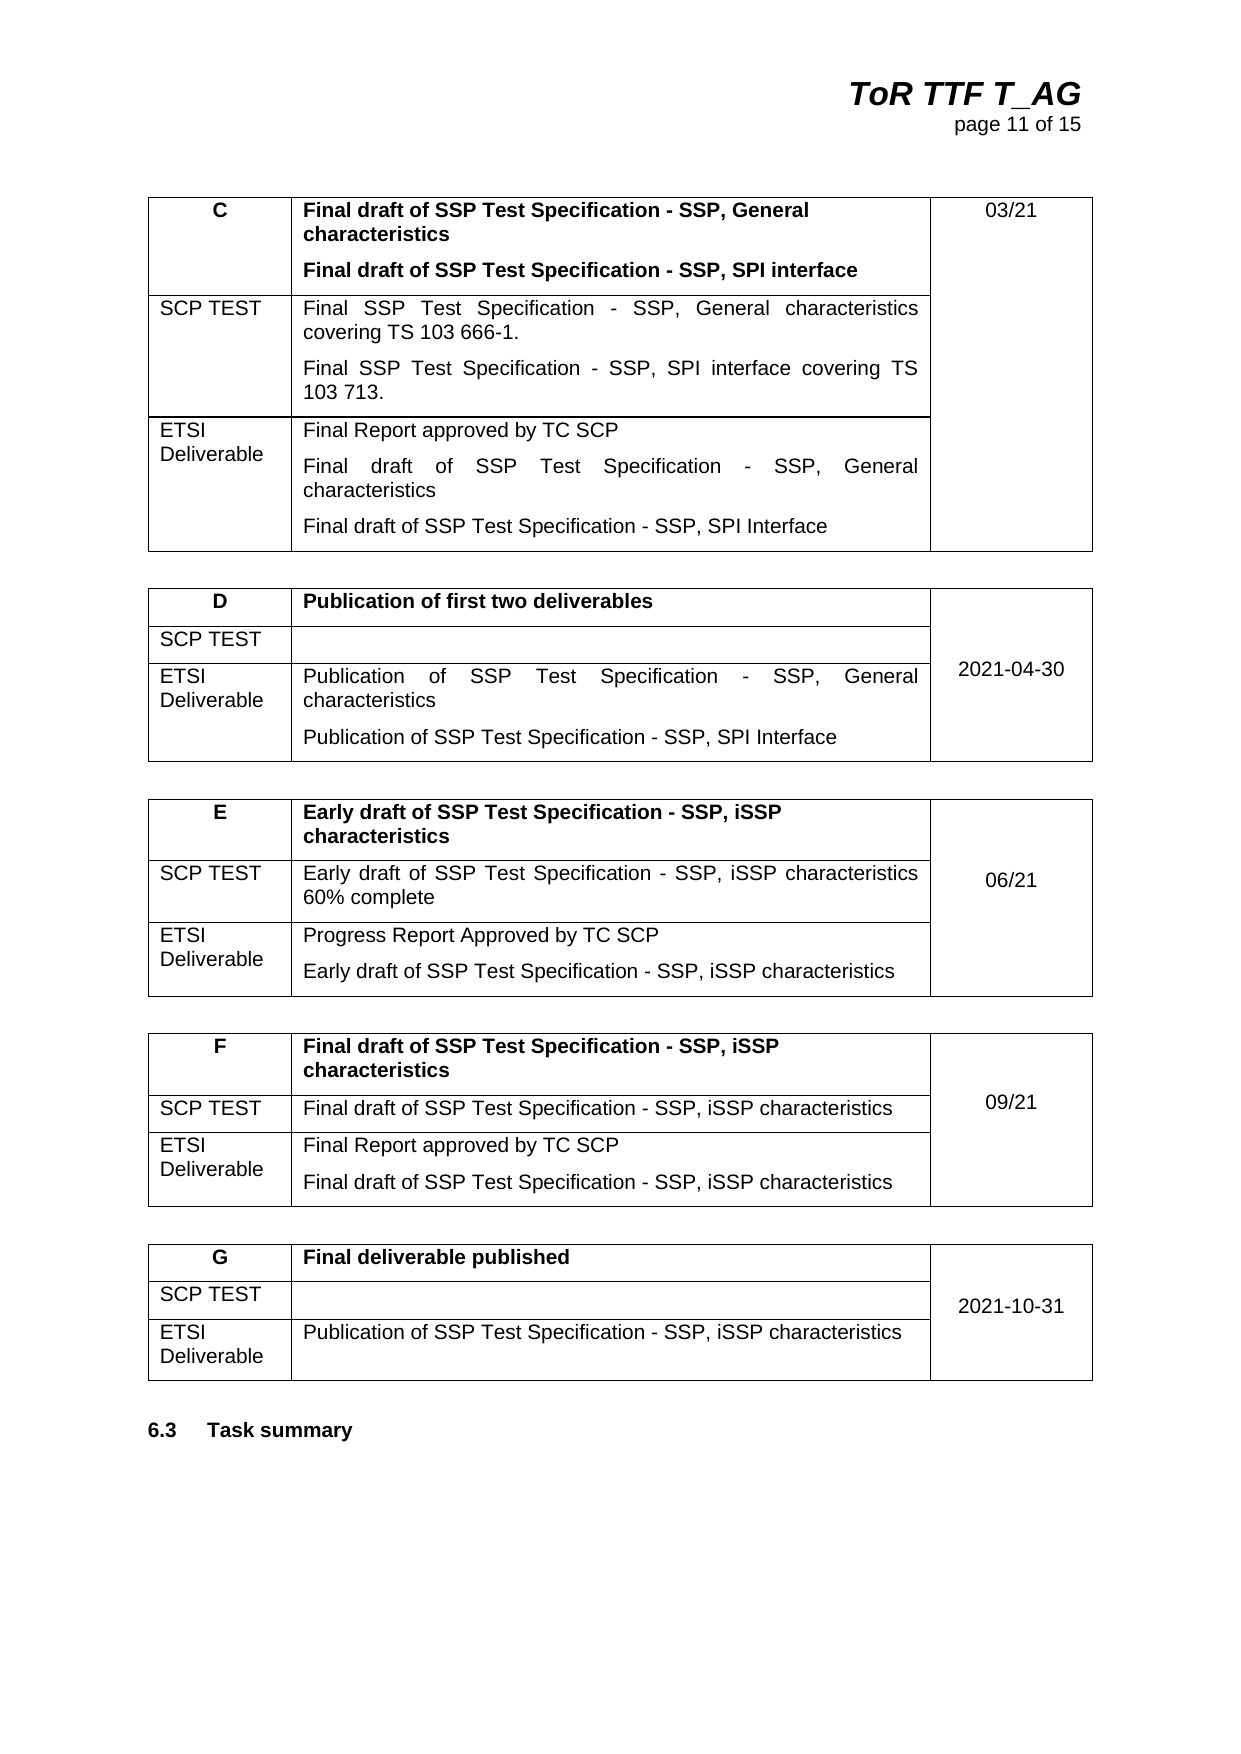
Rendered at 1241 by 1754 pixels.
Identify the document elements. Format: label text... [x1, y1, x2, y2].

table_cell Final SSP Test Specification - SSP, General characteristics covering TS 103 666-1. Final SSP Test Specification - SSP, SPI interface covering TS 103 713. [292, 296, 930, 416]
table_header E [149, 800, 291, 860]
table_header G [149, 1245, 291, 1281]
table_header 09/21 [931, 1034, 1092, 1206]
table_cell Final Report approved by TC SCP Final draft of SSP Test Specification - SSP, iSSP characteristics [292, 1133, 930, 1206]
table_header C [149, 198, 291, 294]
table_header 2021-10-31 [931, 1245, 1092, 1380]
table_header Final draft of SSP Test Specification - SSP, General characteristics Final draft of SSP Test Specification - SSP, SPI interface [292, 198, 930, 294]
table_cell Publication of SSP Test Specification - SSP, General characteristics Publication of SSP Test Specification - SSP, SPI Interface [292, 664, 930, 761]
table_header Early draft of SSP Test Specification - SSP, iSSP characteristics [292, 800, 930, 860]
table_cell ETSI Deliverable [149, 923, 291, 996]
table_cell ETSI Deliverable [149, 418, 291, 551]
table_cell SCP TEST [149, 296, 291, 416]
table_cell SCP TEST [149, 1282, 291, 1318]
table_cell ETSI Deliverable [149, 1133, 291, 1206]
subtitle Task summary [148, 1417, 1092, 1441]
table_cell ETSI Deliverable [149, 1320, 291, 1380]
table_header Publication of first two deliverables [292, 589, 930, 626]
table_cell SCP TEST [149, 861, 291, 922]
table_cell Final draft of SSP Test Specification - SSP, iSSP characteristics [292, 1096, 930, 1132]
table_cell [292, 627, 930, 663]
table_cell Final Report approved by TC SCP Final draft of SSP Test Specification - SSP, General characteristics Final draft of SSP Test Specification - SSP, SPI Interface [292, 418, 930, 551]
table_header F [149, 1034, 291, 1094]
table_header 2021-04-30 [931, 589, 1092, 761]
table_header Final draft of SSP Test Specification - SSP, iSSP characteristics [292, 1034, 930, 1094]
table_cell Progress Report Approved by TC SCP Early draft of SSP Test Specification - SSP, iSSP characteristics [292, 923, 930, 996]
table_cell ETSI Deliverable [149, 664, 291, 761]
table_cell SCP TEST [149, 627, 291, 663]
table_cell [292, 1282, 930, 1318]
table_header 03/21 [931, 198, 1092, 551]
table_cell Publication of SSP Test Specification - SSP, iSSP characteristics [292, 1320, 930, 1380]
table_header 06/21 [931, 800, 1092, 996]
table_cell Early draft of SSP Test Specification - SSP, iSSP characteristics 60% complete [292, 861, 930, 922]
table_header Final deliverable published [292, 1245, 930, 1281]
table_header D [149, 589, 291, 626]
table_cell SCP TEST [149, 1096, 291, 1132]
